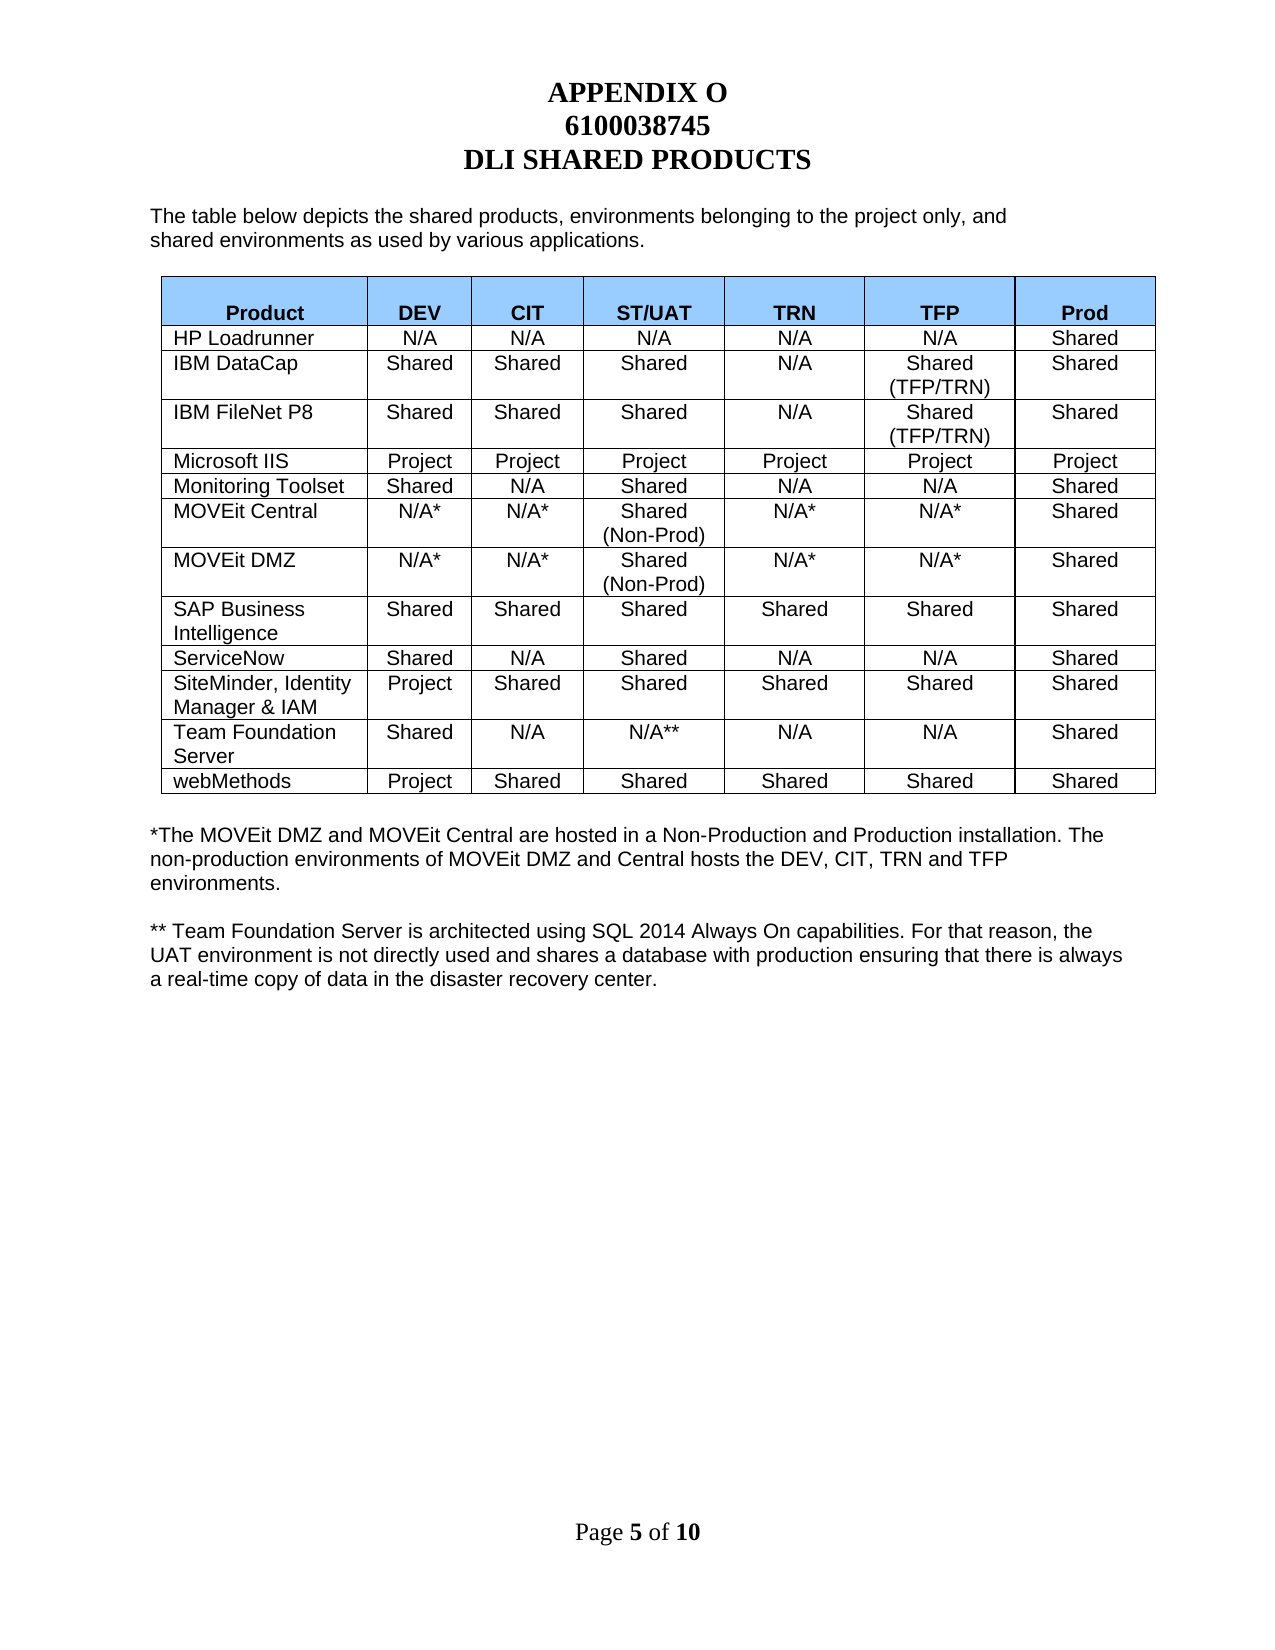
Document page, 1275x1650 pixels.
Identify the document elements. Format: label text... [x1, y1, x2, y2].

table_cell N/A [368, 326, 471, 350]
table_cell Shared (Non-Prod) [584, 548, 724, 596]
table_header [472, 277, 583, 325]
table_cell Shared [368, 474, 471, 498]
table_cell Shared [368, 351, 471, 399]
table_cell Project [368, 671, 471, 719]
table_cell Shared [1016, 769, 1155, 793]
table_cell N/A [584, 326, 724, 350]
table_cell Project [368, 449, 471, 473]
table_cell Microsoft IIS [162, 449, 367, 473]
table_cell Shared [584, 597, 724, 645]
table_cell IBM FileNet P8 [162, 400, 367, 448]
table_cell Shared [865, 671, 1014, 719]
table_cell Project [865, 449, 1014, 473]
table_cell N/A [865, 720, 1014, 768]
table_cell IBM DataCap [162, 351, 367, 399]
table_cell N/A [725, 720, 864, 768]
table_cell Team Foundation Server [162, 720, 367, 768]
table_cell N/A [725, 326, 864, 350]
table_cell N/A* [865, 548, 1014, 596]
table_cell N/A [725, 351, 864, 399]
table_cell Project [725, 449, 864, 473]
text ** Team Foundation Server is architected using SQL 2014 Always On capabilities. For that reason, the UAT environment is not directly used and shares a database with production ensuring that there is always a real-time copy of data in the disaster recovery center. [150, 918, 1125, 990]
table_cell N/A [725, 646, 864, 670]
table_cell N/A [865, 474, 1014, 498]
table_cell HP Loadrunner [162, 326, 367, 350]
table_cell webMethods [162, 769, 367, 793]
table_cell MOVEit Central [162, 499, 367, 547]
table_cell N/A* [368, 548, 471, 596]
table_cell Shared [472, 400, 583, 448]
table_cell Shared (TFP/TRN) [865, 400, 1014, 448]
table_cell N/A [472, 720, 583, 768]
table_cell Shared [1016, 474, 1155, 498]
table_header TRN [725, 277, 864, 325]
table_cell Shared [1016, 548, 1155, 596]
table_cell Shared [472, 769, 583, 793]
table_cell Shared [865, 769, 1014, 793]
table_cell Shared [584, 474, 724, 498]
table_header DEV [368, 277, 471, 325]
table_cell Shared [584, 646, 724, 670]
table_cell N/A [725, 474, 864, 498]
table_cell Monitoring Toolset [162, 474, 367, 498]
table_cell Shared [584, 351, 724, 399]
table_cell MOVEit DMZ [162, 548, 367, 596]
table_header Prod [1016, 277, 1155, 325]
table_cell N/A* [368, 499, 471, 547]
table_cell Shared [1016, 720, 1155, 768]
table_cell Shared [368, 720, 471, 768]
table_cell N/A [472, 474, 583, 498]
table_cell Shared [1016, 671, 1155, 719]
table_cell Shared [472, 671, 583, 719]
table_cell SAP Business Intelligence [162, 597, 367, 645]
table_cell N/A [865, 326, 1014, 350]
table_cell Shared [472, 351, 583, 399]
table_cell Shared [368, 597, 471, 645]
table_cell N/A* [472, 548, 583, 596]
table_cell Shared (TFP/TRN) [865, 351, 1014, 399]
table_cell N/A* [725, 499, 864, 547]
table_cell Shared [368, 646, 471, 670]
table_cell Shared [725, 769, 864, 793]
table_cell Shared [1016, 400, 1155, 448]
table_header TFP [865, 277, 1014, 325]
table_cell Shared [1016, 326, 1155, 350]
table_cell N/A [472, 646, 583, 670]
table_cell Shared [1016, 646, 1155, 670]
table_cell Shared [584, 671, 724, 719]
table_cell N/A [865, 646, 1014, 670]
table_cell Project [1016, 449, 1155, 473]
table_cell N/A** [584, 720, 724, 768]
table_cell Shared [584, 400, 724, 448]
text *The MOVEit DMZ and MOVEit Central are hosted in a Non-Production and Production installation. The non-production environments of MOVEit DMZ and Central hosts the DEV, CIT, TRN and TFP environments. [150, 823, 1125, 894]
table_cell ServiceNow [162, 646, 367, 670]
text The table below depicts the shared products, environments belonging to the project only, and [150, 204, 1125, 228]
table_cell Shared [865, 597, 1014, 645]
table_cell N/A* [725, 548, 864, 596]
table_cell SiteMinder, Identity Manager & IAM [162, 671, 367, 719]
text shared environments as used by various applications. [150, 228, 1125, 252]
table_header ST/UAT [584, 277, 724, 325]
table_cell N/A [725, 400, 864, 448]
table_cell Shared [472, 597, 583, 645]
table_cell Project [584, 449, 724, 473]
table_cell Shared [1016, 499, 1155, 547]
table_cell Shared [368, 400, 471, 448]
table_header Product [162, 277, 367, 325]
table_cell Shared (Non-Prod) [584, 499, 724, 547]
table_cell Shared [1016, 597, 1155, 645]
table_cell Project [368, 769, 471, 793]
table_cell Project [472, 449, 583, 473]
table_cell Shared [1016, 351, 1155, 399]
table_cell N/A* [472, 499, 583, 547]
table_cell N/A [472, 326, 583, 350]
table_cell N/A* [865, 499, 1014, 547]
table_cell Shared [584, 769, 724, 793]
table_cell Shared [725, 597, 864, 645]
table_cell Shared [725, 671, 864, 719]
